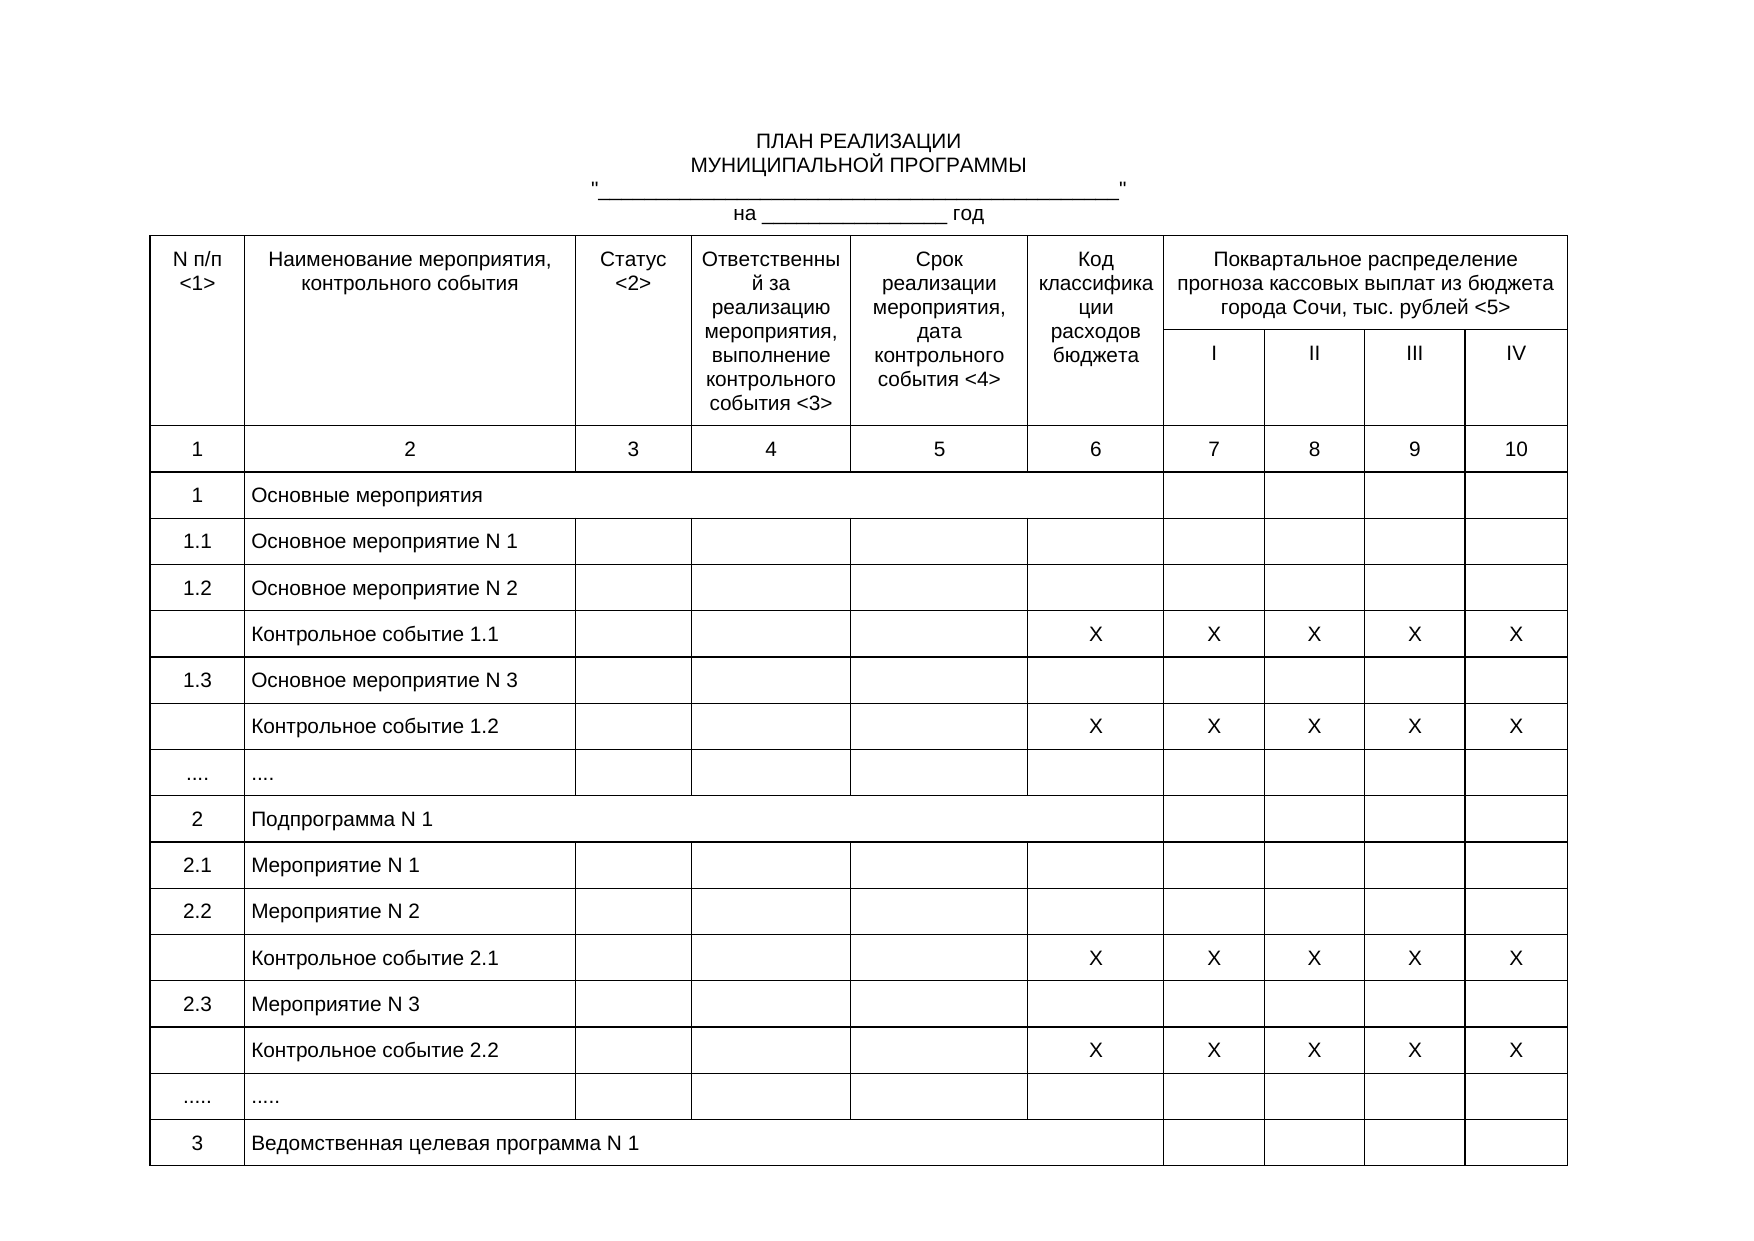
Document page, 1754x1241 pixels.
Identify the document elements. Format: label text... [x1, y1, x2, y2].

table_cell [1265, 565, 1364, 610]
table_cell [576, 704, 691, 749]
table_cell [576, 611, 691, 656]
table_cell X [1265, 704, 1364, 749]
table_cell X [1164, 1028, 1264, 1073]
table_cell [851, 1028, 1027, 1073]
table_cell X [1365, 935, 1464, 980]
table_cell [1466, 843, 1567, 888]
table_cell [1365, 750, 1464, 795]
table_cell 2 [151, 796, 244, 841]
table_cell [692, 658, 850, 703]
table_cell [576, 658, 691, 703]
table_cell X [1028, 1028, 1163, 1073]
table_cell X [1365, 704, 1464, 749]
table_cell [1265, 473, 1364, 518]
table_cell [692, 843, 850, 888]
table_cell [576, 1074, 691, 1119]
table_cell [851, 843, 1027, 888]
table_cell [1164, 981, 1264, 1026]
table_cell .... [245, 750, 575, 795]
table_cell [151, 704, 244, 749]
table_cell [851, 889, 1027, 934]
table_cell X [1466, 935, 1567, 980]
table_cell [851, 611, 1027, 656]
table_cell [851, 935, 1027, 980]
table_cell 3 [151, 1120, 244, 1165]
table_cell [1265, 843, 1364, 888]
table_cell X [1265, 1028, 1364, 1073]
table_cell [1365, 519, 1464, 564]
table_cell 10 [1466, 426, 1567, 471]
table_cell [692, 519, 850, 564]
table_cell [1028, 658, 1163, 703]
table_cell X [1365, 611, 1464, 656]
table_cell Мероприятие N 3 [245, 981, 575, 1026]
table_header ПЛАН РЕАЛИЗАЦИИ МУНИЦИПАЛЬНОЙ ПРОГРАММЫ "_____________________________________________" на ________________ год [150, 118, 1567, 235]
table_cell [851, 750, 1027, 795]
table_cell 2.1 [151, 843, 244, 888]
table_cell [1028, 750, 1163, 795]
table_cell 4 [692, 426, 850, 471]
table_cell [851, 565, 1027, 610]
table_cell [1028, 843, 1163, 888]
table_cell [1365, 981, 1464, 1026]
table_cell Подпрограмма N 1 [245, 796, 1163, 841]
table_cell Основные мероприятия [245, 473, 1163, 518]
table_cell [1466, 519, 1567, 564]
table_cell [1466, 981, 1567, 1026]
table_cell [576, 935, 691, 980]
table_cell [1028, 565, 1163, 610]
table_cell 5 [851, 426, 1027, 471]
table_cell X [1365, 1028, 1464, 1073]
table_cell X [1466, 611, 1567, 656]
table_cell [851, 981, 1027, 1026]
table_cell Основное мероприятие N 3 [245, 658, 575, 703]
table_cell 7 [1164, 426, 1264, 471]
table_cell [576, 889, 691, 934]
table_cell [692, 1074, 850, 1119]
table_cell [1365, 565, 1464, 610]
table_cell [1164, 565, 1264, 610]
table_cell 2.2 [151, 889, 244, 934]
table_cell Статус <2> [576, 236, 691, 425]
table_cell Мероприятие N 1 [245, 843, 575, 888]
table_cell [1365, 658, 1464, 703]
table_cell 1.3 [151, 658, 244, 703]
table_cell X [1265, 611, 1364, 656]
table_cell [576, 565, 691, 610]
table_cell [692, 889, 850, 934]
table_cell [851, 519, 1027, 564]
table_cell ..... [151, 1074, 244, 1119]
table_cell [851, 658, 1027, 703]
table_cell X [1028, 611, 1163, 656]
table_cell [851, 1074, 1027, 1119]
table_cell [1164, 1074, 1264, 1119]
table_cell 2 [245, 426, 575, 471]
table_cell [692, 704, 850, 749]
table_cell X [1265, 935, 1364, 980]
table_cell 1 [151, 473, 244, 518]
table_cell [1164, 1120, 1264, 1165]
table_cell [151, 1028, 244, 1073]
table_cell N п/п <1> [151, 236, 244, 425]
table_cell [1265, 750, 1364, 795]
table_cell [692, 611, 850, 656]
table_cell Поквартальное распределение прогноза кассовых выплат из бюджета города Сочи, тыс. рублей <5> [1164, 236, 1567, 329]
table_cell [851, 704, 1027, 749]
table_cell [151, 611, 244, 656]
table_cell [1164, 519, 1264, 564]
table_cell 6 [1028, 426, 1163, 471]
table_cell [1164, 473, 1264, 518]
table_cell III [1365, 330, 1464, 425]
table_cell Контрольное событие 1.2 [245, 704, 575, 749]
table_cell [692, 565, 850, 610]
table_cell Контрольное событие 2.1 [245, 935, 575, 980]
table_cell [1164, 750, 1264, 795]
table_cell X [1164, 935, 1264, 980]
table_cell [1265, 796, 1364, 841]
table_cell [1265, 981, 1364, 1026]
table_cell [1164, 658, 1264, 703]
table_cell .... [151, 750, 244, 795]
table_cell [1265, 889, 1364, 934]
table_cell 3 [576, 426, 691, 471]
table_cell [1265, 1074, 1364, 1119]
table_cell Основное мероприятие N 1 [245, 519, 575, 564]
table_cell X [1466, 704, 1567, 749]
table_cell 1.2 [151, 565, 244, 610]
table_cell [576, 1028, 691, 1073]
table_cell [1028, 889, 1163, 934]
table_cell [692, 1028, 850, 1073]
table_cell X [1164, 704, 1264, 749]
table_cell X [1028, 935, 1163, 980]
table_cell [1365, 1120, 1464, 1165]
table_cell [1028, 981, 1163, 1026]
table_cell [1466, 796, 1567, 841]
table_cell IV [1466, 330, 1567, 425]
table_cell [1365, 473, 1464, 518]
table_cell [1265, 658, 1364, 703]
table_cell [576, 843, 691, 888]
table_cell I [1164, 330, 1264, 425]
table_cell Срок реализации мероприятия, дата контрольного события <4> [851, 236, 1027, 425]
table_cell [151, 935, 244, 980]
table_cell [692, 981, 850, 1026]
table_cell Контрольное событие 1.1 [245, 611, 575, 656]
table_cell [1466, 473, 1567, 518]
table_cell [1265, 1120, 1364, 1165]
table_cell [1028, 1074, 1163, 1119]
table_cell [692, 935, 850, 980]
table_cell X [1466, 1028, 1567, 1073]
table_cell ..... [245, 1074, 575, 1119]
table_cell [1466, 565, 1567, 610]
table_cell [576, 519, 691, 564]
table_cell [1466, 658, 1567, 703]
table_cell Ведомственная целевая программа N 1 [245, 1120, 1163, 1165]
table_cell [1365, 796, 1464, 841]
table_cell [1466, 1120, 1567, 1165]
table_cell Мероприятие N 2 [245, 889, 575, 934]
table_cell [1164, 889, 1264, 934]
table_cell [1265, 519, 1364, 564]
table_cell Код классификации расходов бюджета [1028, 236, 1163, 425]
table_cell [576, 981, 691, 1026]
table_cell [1466, 750, 1567, 795]
table_cell [576, 750, 691, 795]
table_cell Ответственный за реализацию мероприятия, выполнение контрольного события <3> [692, 236, 850, 425]
table_cell Основное мероприятие N 2 [245, 565, 575, 610]
table_cell 2.3 [151, 981, 244, 1026]
table_cell 1.1 [151, 519, 244, 564]
table_cell [1466, 1074, 1567, 1119]
table_cell [692, 750, 850, 795]
table_cell [1028, 519, 1163, 564]
table_cell Наименование мероприятия, контрольного события [245, 236, 575, 425]
table_cell 9 [1365, 426, 1464, 471]
table_cell 1 [151, 426, 244, 471]
table_cell [1365, 889, 1464, 934]
table_cell [1365, 843, 1464, 888]
table_cell 8 [1265, 426, 1364, 471]
table_cell [1466, 889, 1567, 934]
table_cell [1164, 843, 1264, 888]
table_cell X [1028, 704, 1163, 749]
table_cell [1365, 1074, 1464, 1119]
table_cell II [1265, 330, 1364, 425]
table_cell Контрольное событие 2.2 [245, 1028, 575, 1073]
table_cell [1164, 796, 1264, 841]
table_cell X [1164, 611, 1264, 656]
